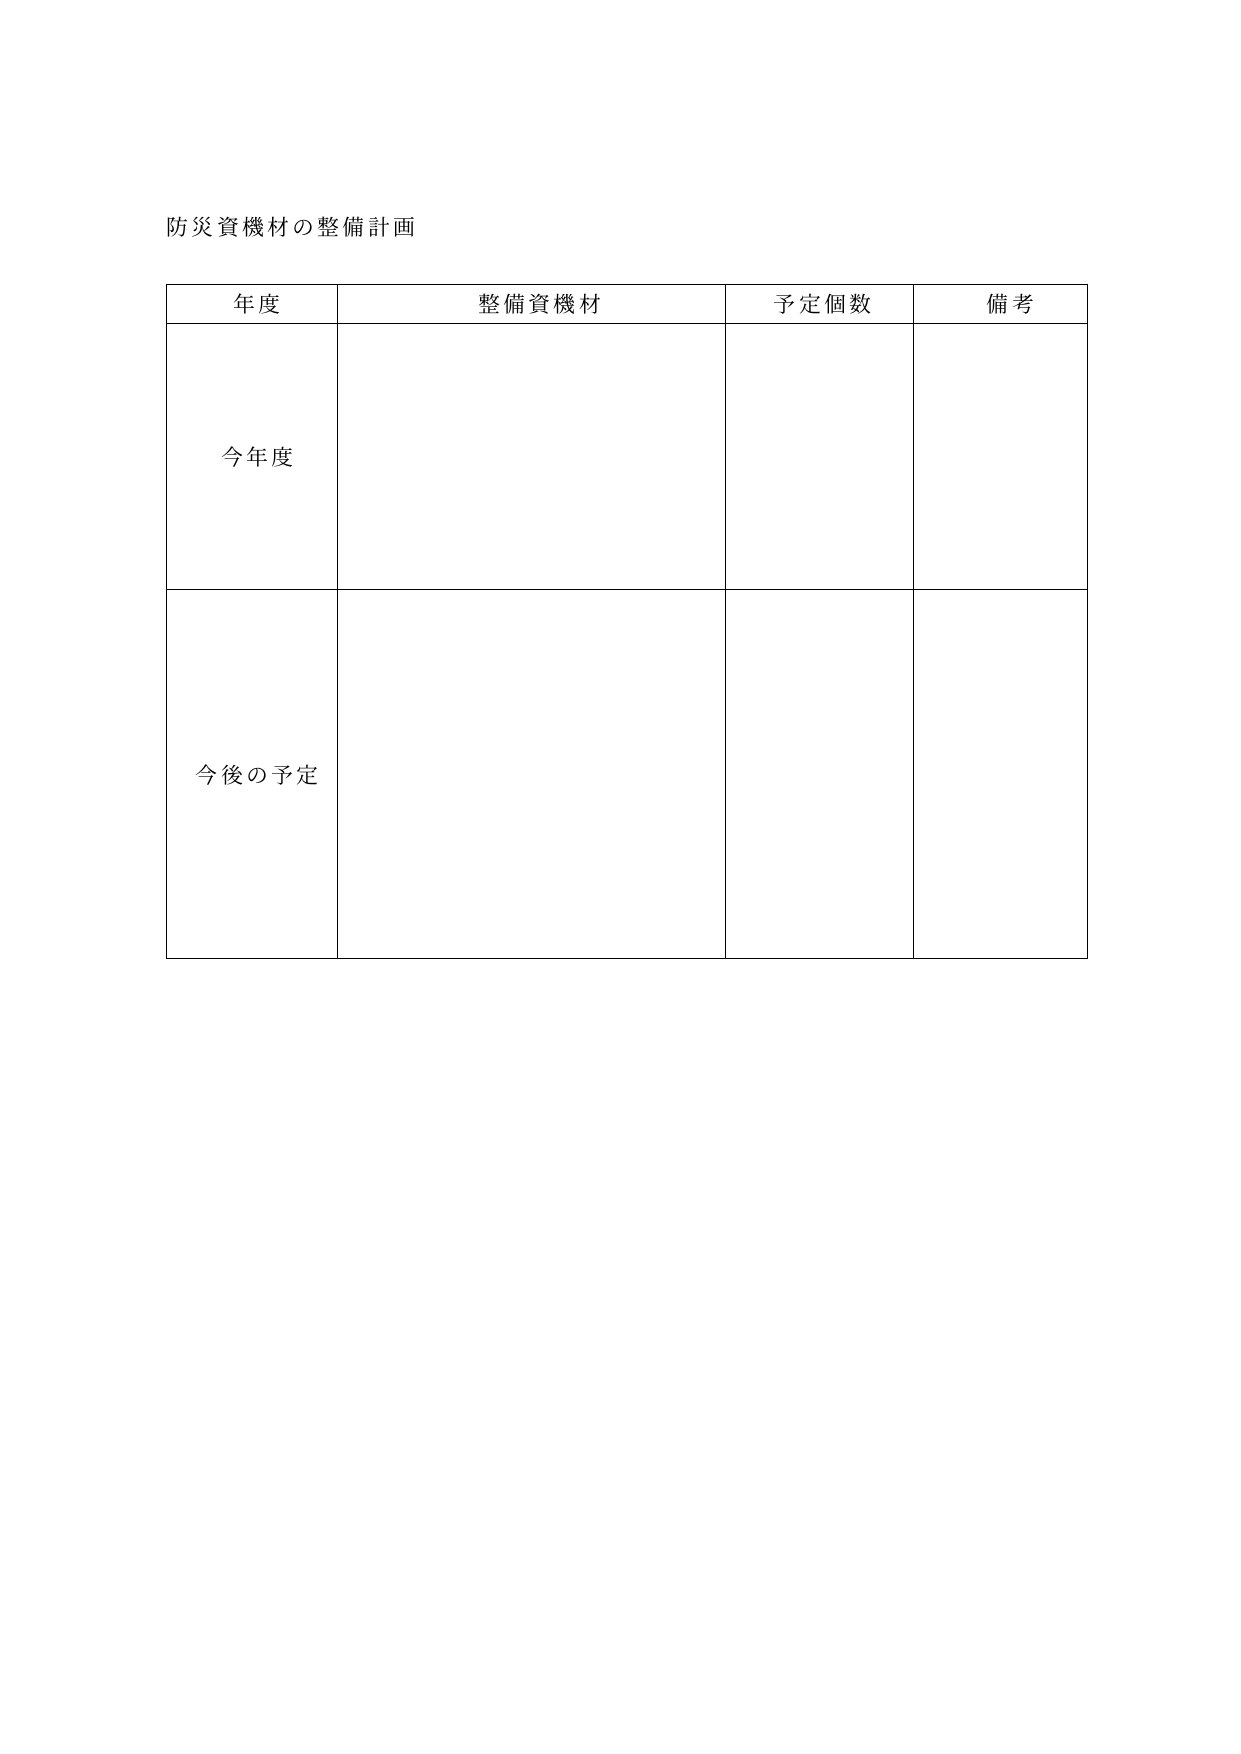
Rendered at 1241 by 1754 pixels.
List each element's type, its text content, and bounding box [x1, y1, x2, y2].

table_header 備考 [914, 285, 1087, 322]
table_cell [338, 324, 725, 589]
table_header 年度 [167, 285, 337, 322]
text 防災資機材の整備計画 [166, 207, 1074, 245]
table_cell 今年度 [167, 324, 337, 589]
table_cell [914, 324, 1087, 589]
table_header 予定個数 [726, 285, 913, 322]
table_header 整備資機材 [338, 285, 725, 322]
table_cell [338, 590, 725, 958]
table_cell [914, 590, 1087, 958]
table_cell [726, 590, 913, 958]
table_cell 今後の予定 [167, 590, 337, 958]
table_cell [726, 324, 913, 589]
